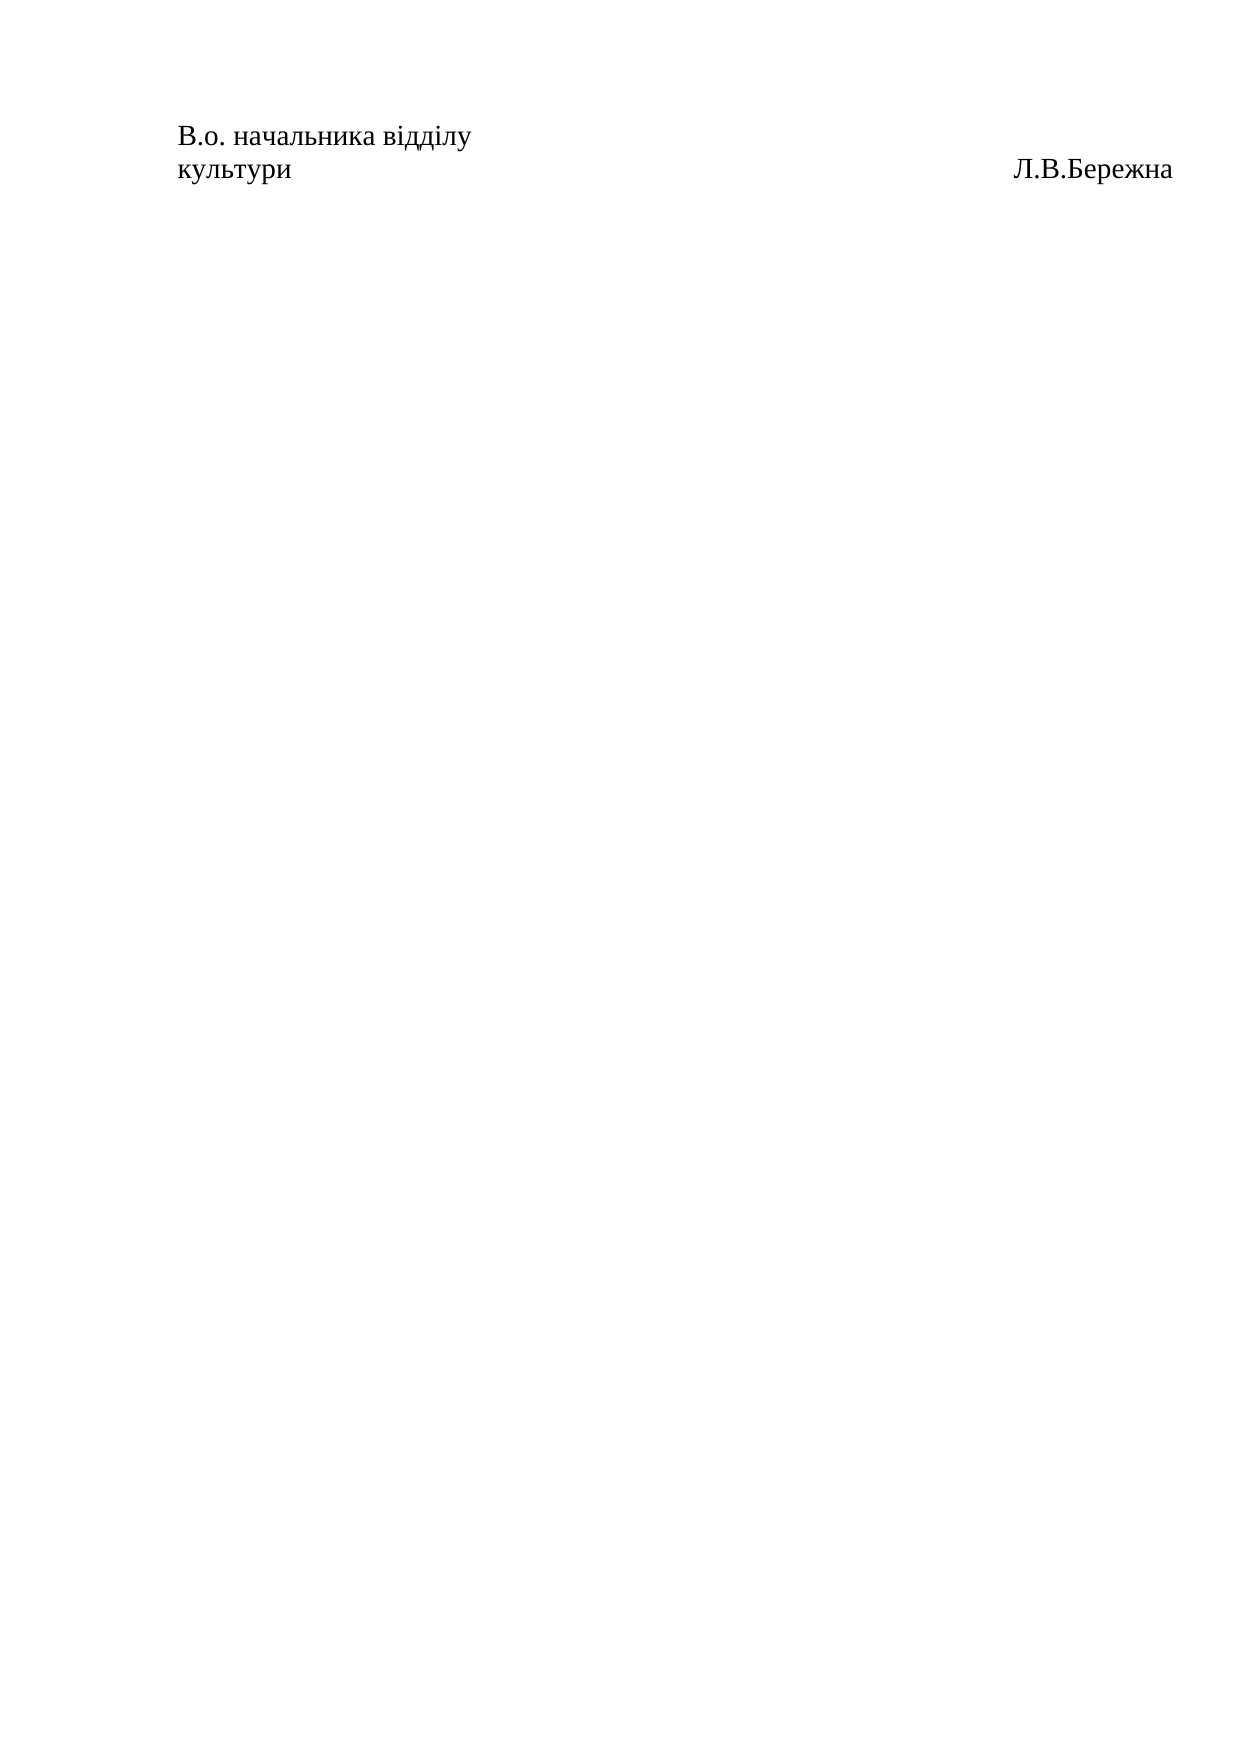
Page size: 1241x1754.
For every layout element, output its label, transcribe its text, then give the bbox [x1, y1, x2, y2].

text В.о. начальника відділу [177, 118, 1181, 152]
text культури Л.В.Бережна [177, 152, 1181, 185]
